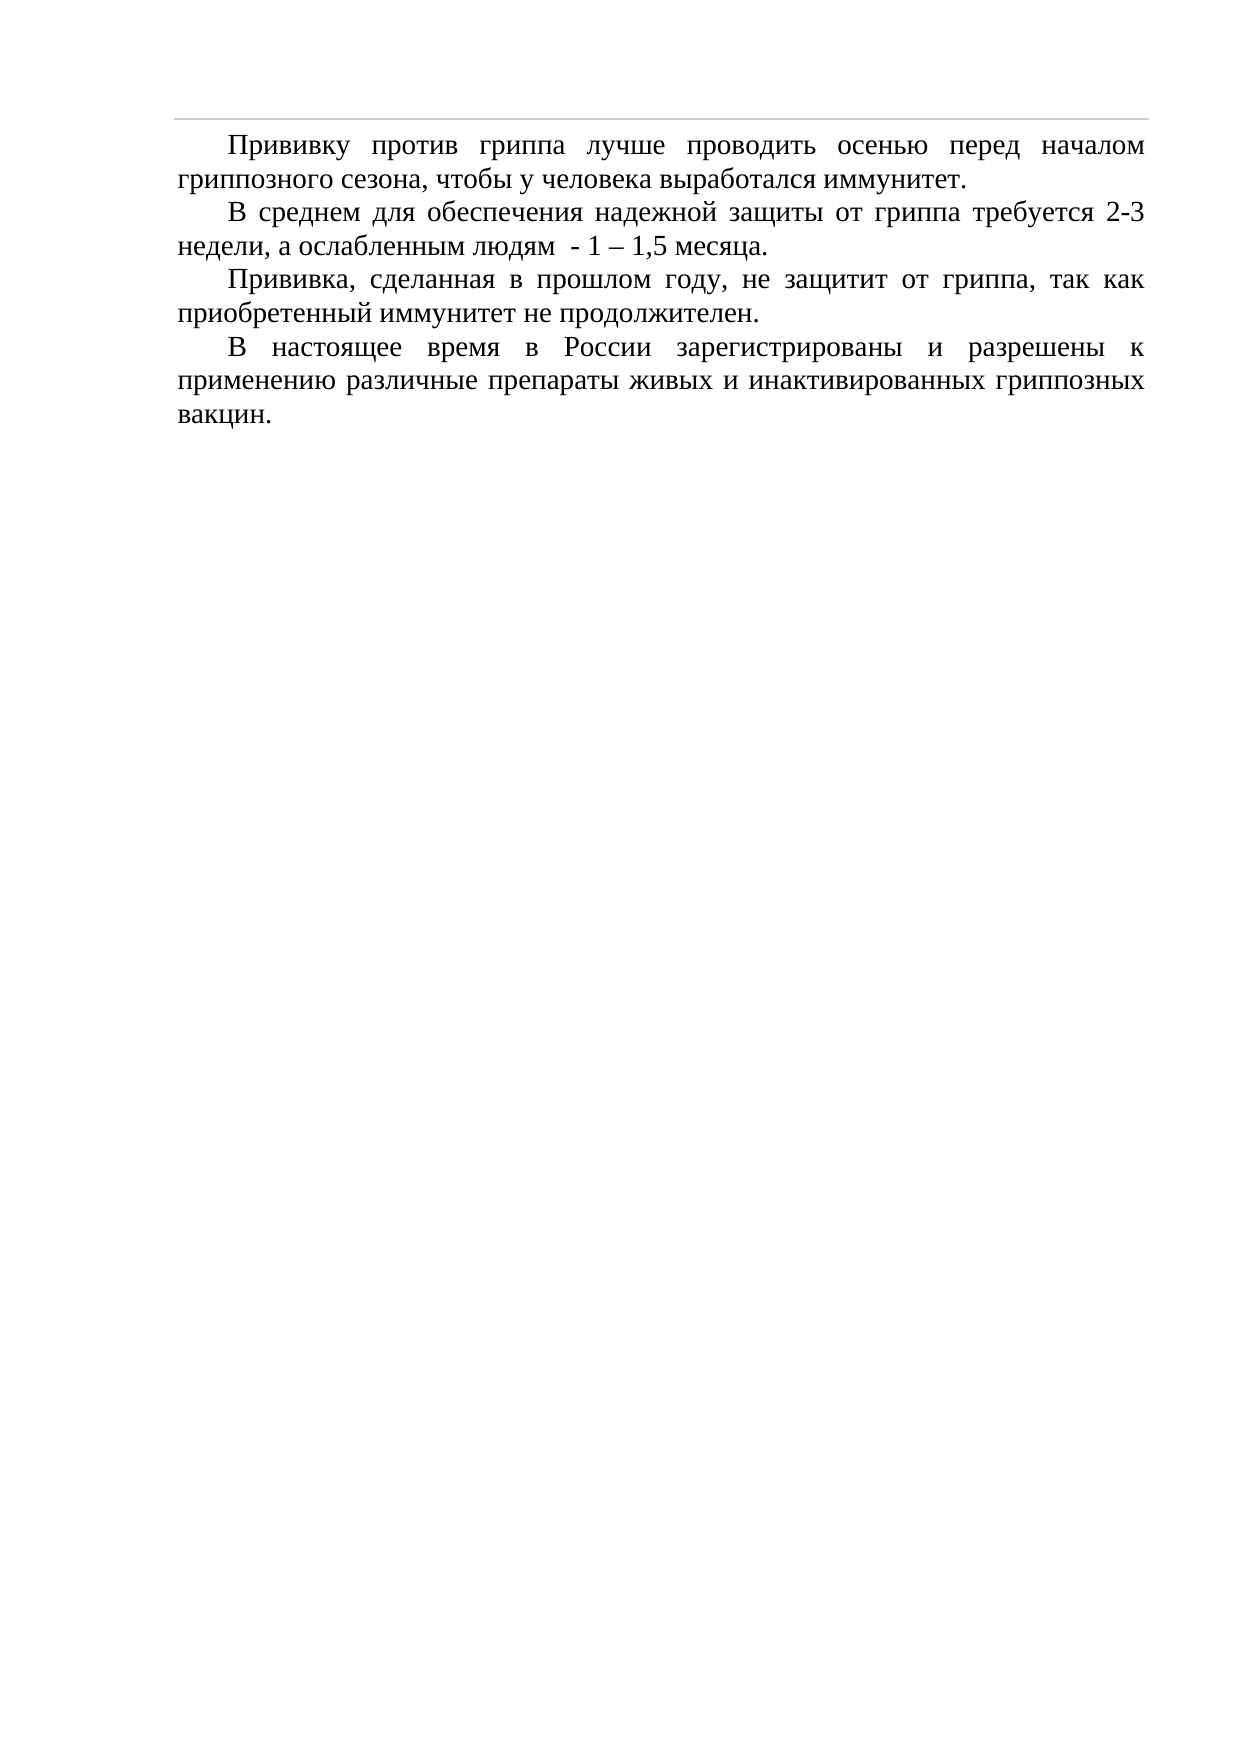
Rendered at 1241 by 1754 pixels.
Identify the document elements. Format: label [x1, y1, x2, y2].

table_header [174, 120, 1148, 437]
